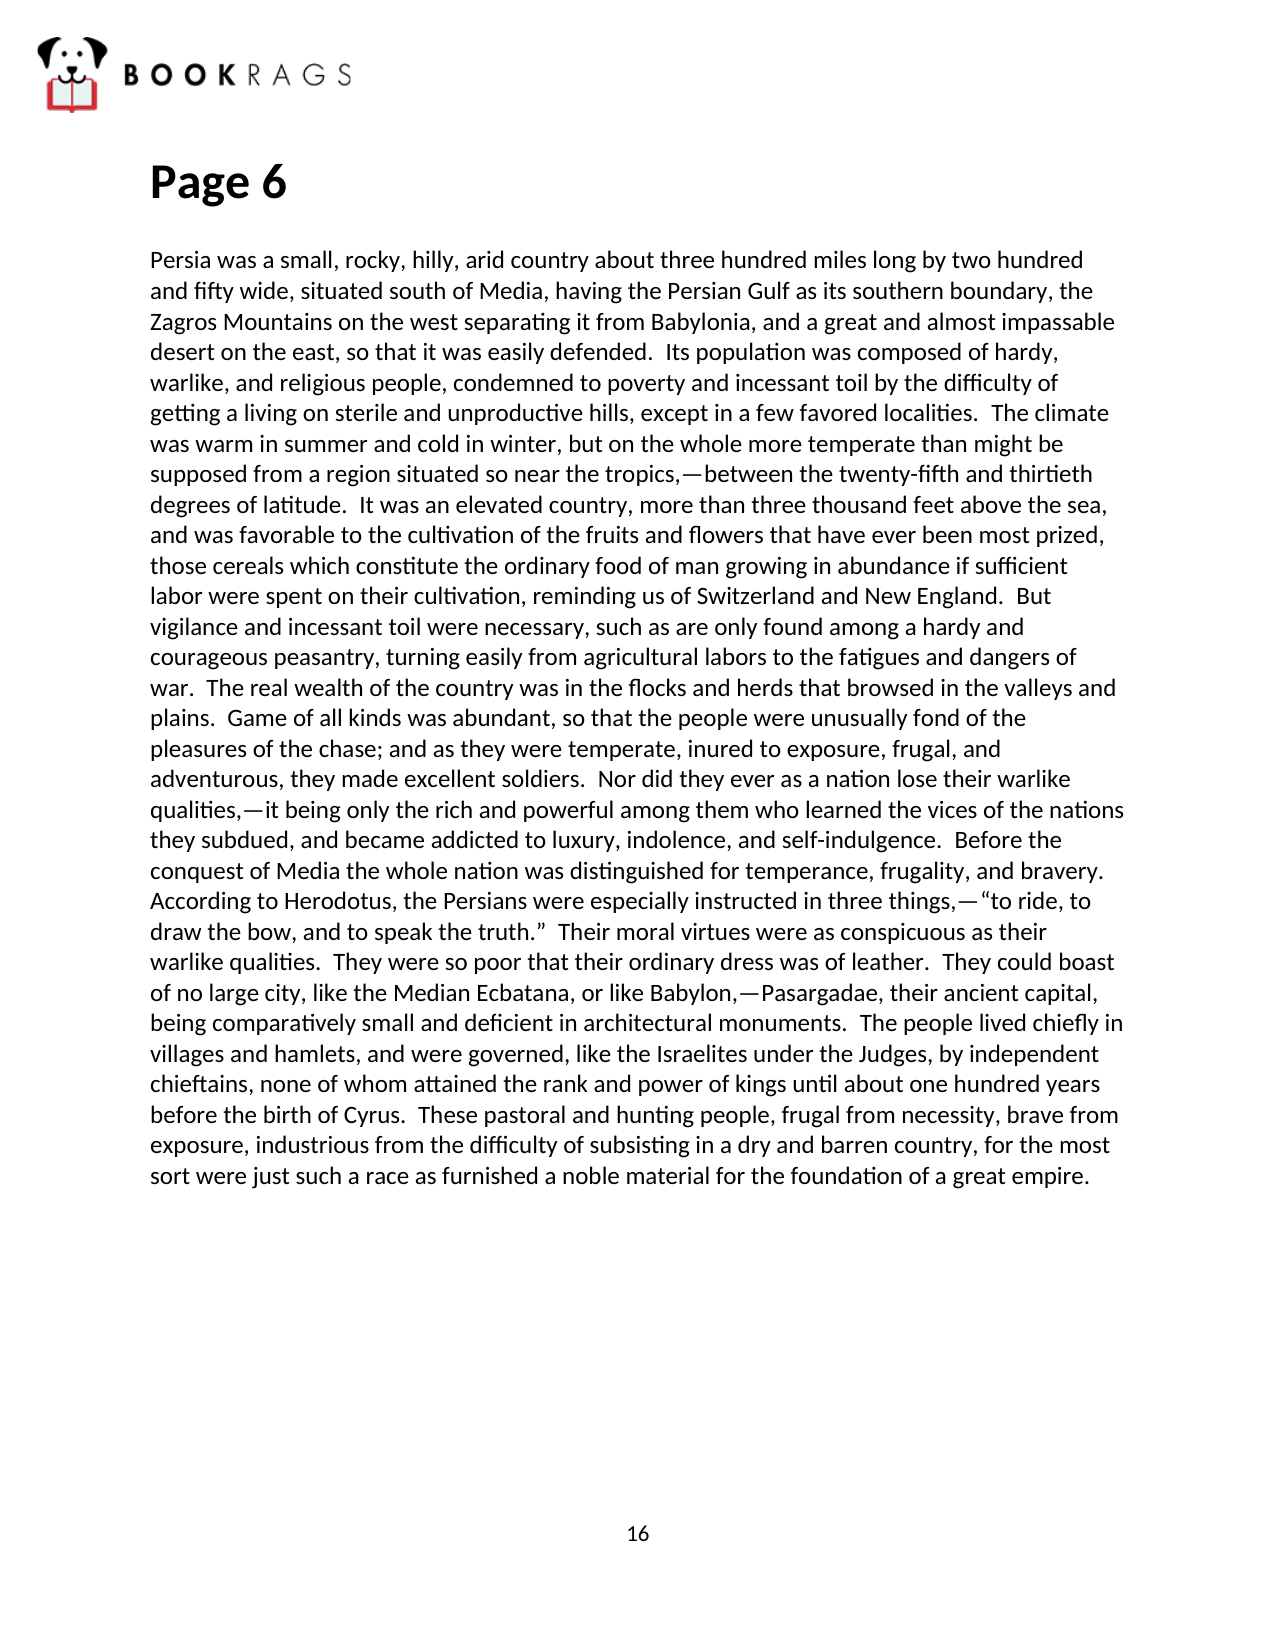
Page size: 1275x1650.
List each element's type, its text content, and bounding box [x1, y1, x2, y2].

text Page 6 [150, 150, 1125, 211]
picture [37, 37, 351, 113]
text Persia was a small, rocky, hilly, arid country about three hundred miles long by two hundred and fifty wide, situated south of Media, having the Persian Gulf as its southern boundary, the Zagros Mountains on the west separating it from Babylonia, and a great and almost impassable desert on the east, so that it was easily defended. Its population was composed of hardy, warlike, and religious people, condemned to poverty and incessant toil by the difficulty of getting a living on sterile and unproductive hills, except in a few favored localities. The climate was warm in summer and cold in winter, but on the whole more temperate than might be supposed from a region situated so near the tropics,—­between the twenty-fifth and thirtieth degrees of latitude. It was an elevated country, more than three thousand feet above the sea, and was favorable to the cultivation of the fruits and flowers that have ever been most prized, those cereals which constitute the ordinary food of man growing in abundance if sufficient labor were spent on their cultivation, reminding us of Switzerland and New England. But vigilance and incessant toil were necessary, such as are only found among a hardy and courageous peasantry, turning easily from agricultural labors to the fatigues and dangers of war. The real wealth of the country was in the flocks and herds that browsed in the valleys and plains. Game of all kinds was abundant, so that the people were unusually fond of the pleasures of the chase; and as they were temperate, inured to exposure, frugal, and adventurous, they made excellent soldiers. Nor did they ever as a nation lose their warlike qualities,—­it being only the rich and powerful among them who learned the vices of the nations they subdued, and became addicted to luxury, indolence, and self-indulgence. Before the conquest of Media the whole nation was distinguished for temperance, frugality, and bravery. According to Herodotus, the Persians were especially instructed in three things,—­“to ride, to draw the bow, and to speak the truth.” Their moral virtues were as conspicuous as their warlike qualities. They were so poor that their ordinary dress was of leather. They could boast of no large city, like the Median Ecbatana, or like Babylon,—­Pasargadae, their ancient capital, being comparatively small and deficient in architectural monuments. The people lived chiefly in villages and hamlets, and were governed, like the Israelites under the Judges, by independent chieftains, none of whom attained the rank and power of kings until about one hundred years before the birth of Cyrus. These pastoral and hunting people, frugal from necessity, brave from exposure, industrious from the difficulty of subsisting in a dry and barren country, for the most sort were just such a race as furnished a noble material for the foundation of a great empire. [150, 244, 1125, 1191]
